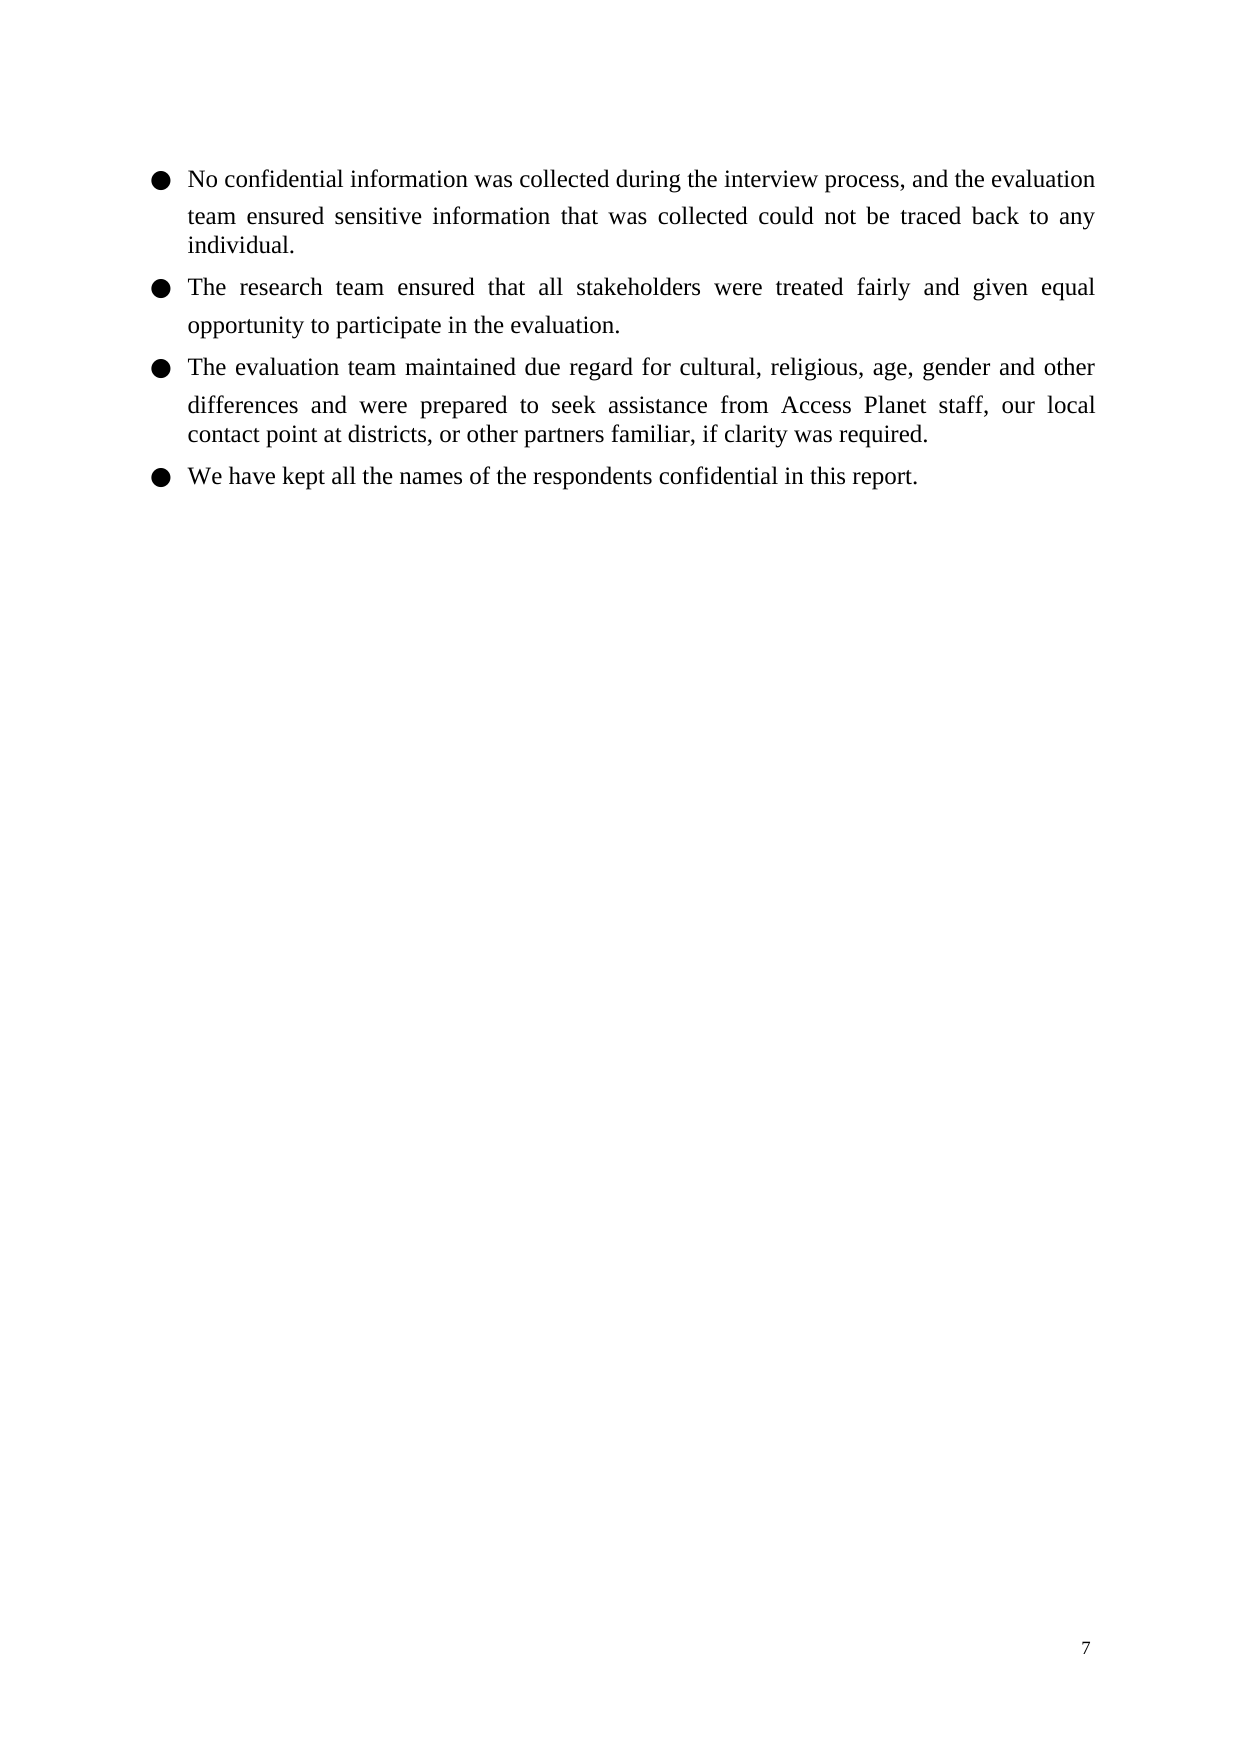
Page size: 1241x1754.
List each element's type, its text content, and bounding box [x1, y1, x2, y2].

list The research team ensured that all stakeholders were treated fairly and given equal opportunity to participate in the evaluation. [150, 259, 1096, 339]
list No confidential information was collected during the interview process, and the evaluation team ensured sensitive information that was collected could not be traced back to any individual. [150, 150, 1096, 259]
list We have kept all the names of the respondents confidential in this report. [150, 447, 1096, 499]
list The evaluation team maintained due regard for cultural, religious, age, gender and other differences and were prepared to seek assistance from Access Planet staff, our local contact point at districts, or other partners familiar, if clarity was required. [150, 339, 1096, 447]
